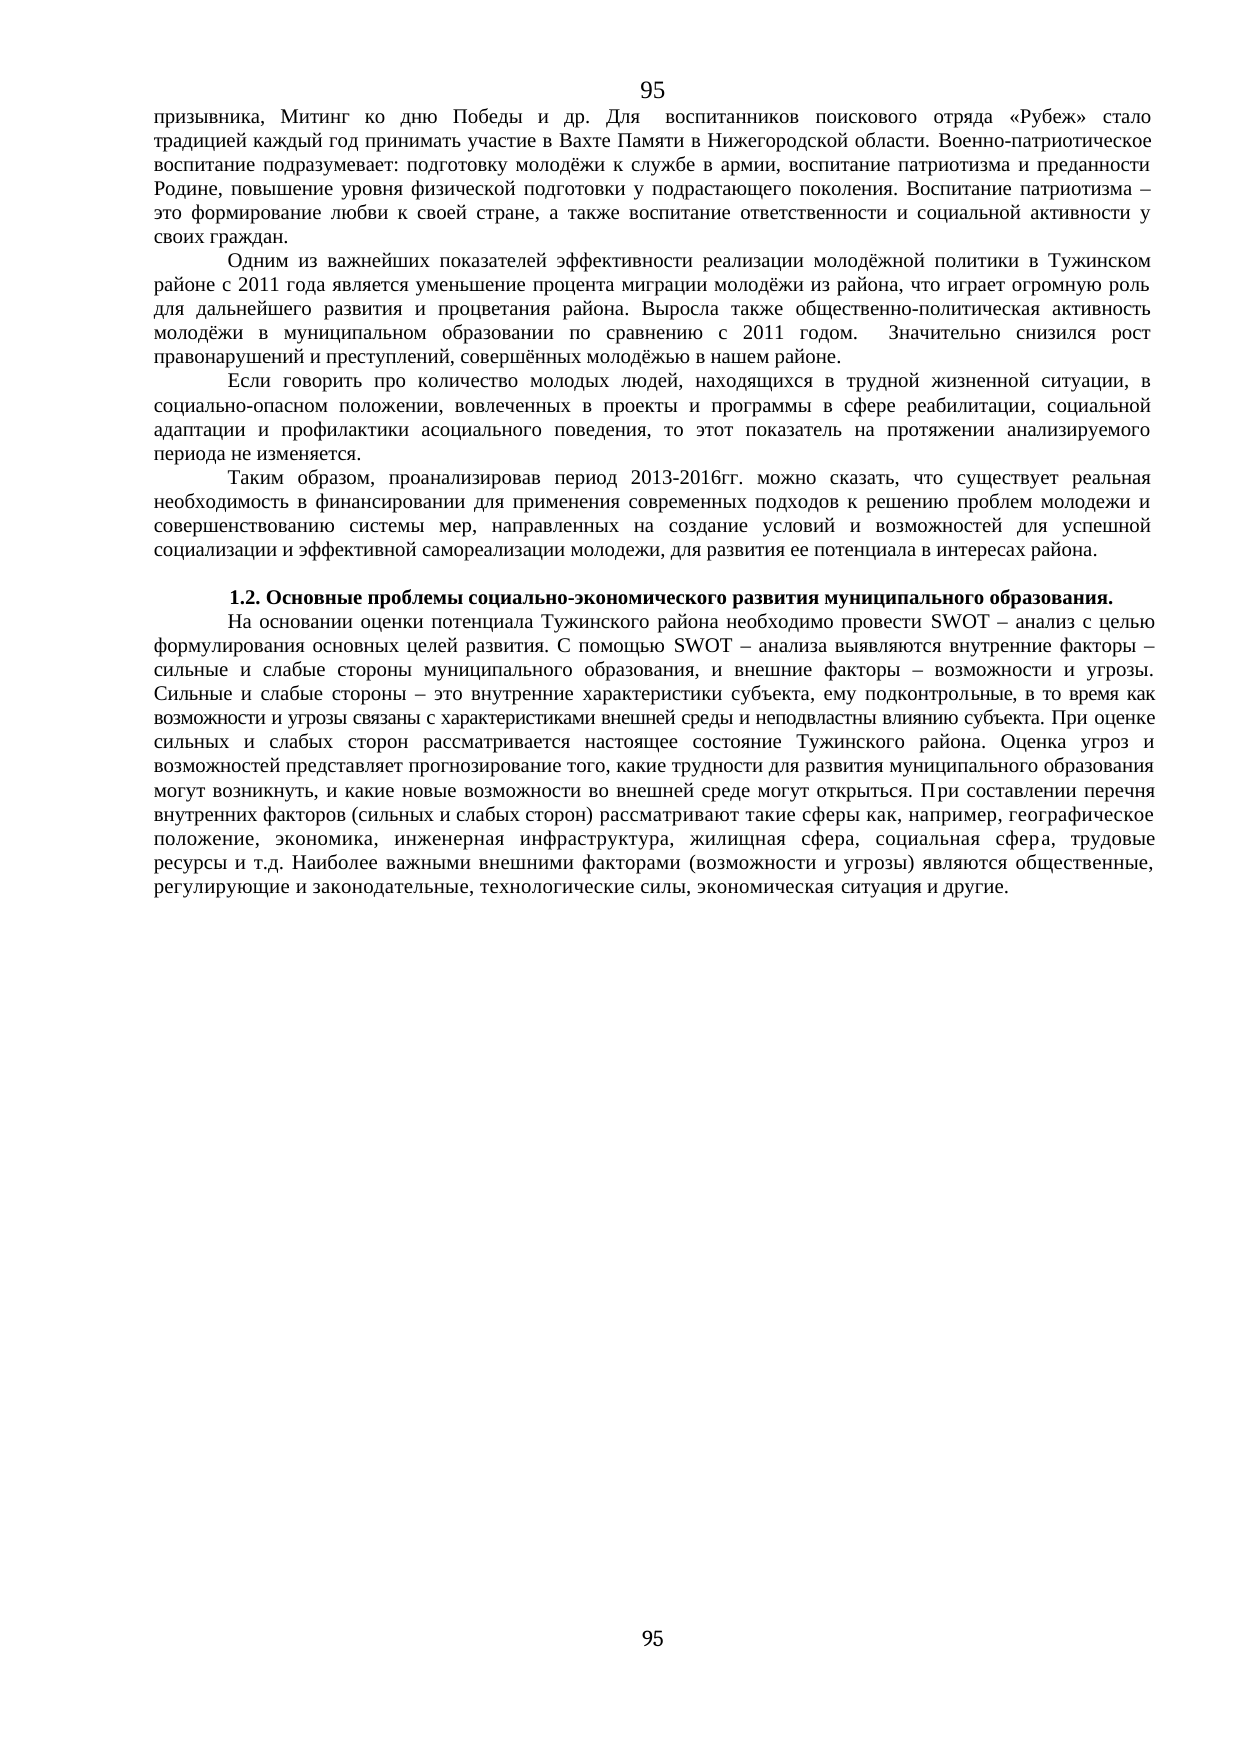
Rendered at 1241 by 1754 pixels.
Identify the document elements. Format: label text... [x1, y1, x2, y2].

text Одним из важнейших показателей эффективности реализации молодёжной политики в Тужинском районе с 2011 года является уменьшение процента миграции молодёжи из района, что играет огромную роль для дальнейшего развития и процветания района. Выросла также общественно-политическая активность молодёжи в муниципальном образовании по сравнению с 2011 годом. Значительно снизился рост правонарушений и преступлений, совершённых молодёжью в нашем районе. [153, 248, 1152, 368]
text Если говорить про количество молодых людей, находящихся в трудной жизненной ситуации, в социально-опасном положении, вовлеченных в проекты и программы в сфере реабилитации, социальной адаптации и профилактики асоциального поведения, то этот показатель на протяжении анализируемого периода не изменяется. [153, 368, 1152, 465]
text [153, 104, 1152, 248]
text Таким образом, проанализировав период 2013-2016гг. можно сказать, что существует реальная необходимость в финансировании для применения современных подходов к решению проблем молодежи и совершенствованию системы мер, направленных на создание условий и возможностей для успешной социализации и эффективной самореализации молодежи, для развития ее потенциала в интересах района. [153, 465, 1152, 561]
text На основании оценки потенциала Тужинского района необходимо провести SWOT – анализ с целью формулирования основных целей развития. С помощью SWOT – анализа выявляются внутренние факторы – сильные и слабые стороны муниципального образования, и внешние факторы – возможности и угрозы. Сильные и слабые стороны – это внутренние характеристики субъекта, ему подконтрольные, в то время как возможности и угрозы связаны с характеристиками внешней среды и неподвластны влиянию субъекта. При оценке сильных и слабых сторон рассматривается настоящее состояние Тужинского района. Оценка угроз и возможностей представляет прогнозирование того, какие трудности для развития муниципального образования могут возникнуть, и какие новые возможности во внешней среде могут открыться. При составлении перечня внутренних факторов (сильных и слабых сторон) рассматривают такие сферы как, например, географическое положение, экономика, инженерная инфраструктура, жилищная сфера, социальная сфера, трудовые ресурсы и т.д. Наиболее важными внешними факторами (возможности и угрозы) являются общественные, регулирующие и законодательные, технологические силы, экономическая ситуация и другие. [153, 609, 1155, 898]
list 1.2. Основные проблемы социально-экономического развития муниципального образования. [153, 585, 1152, 609]
